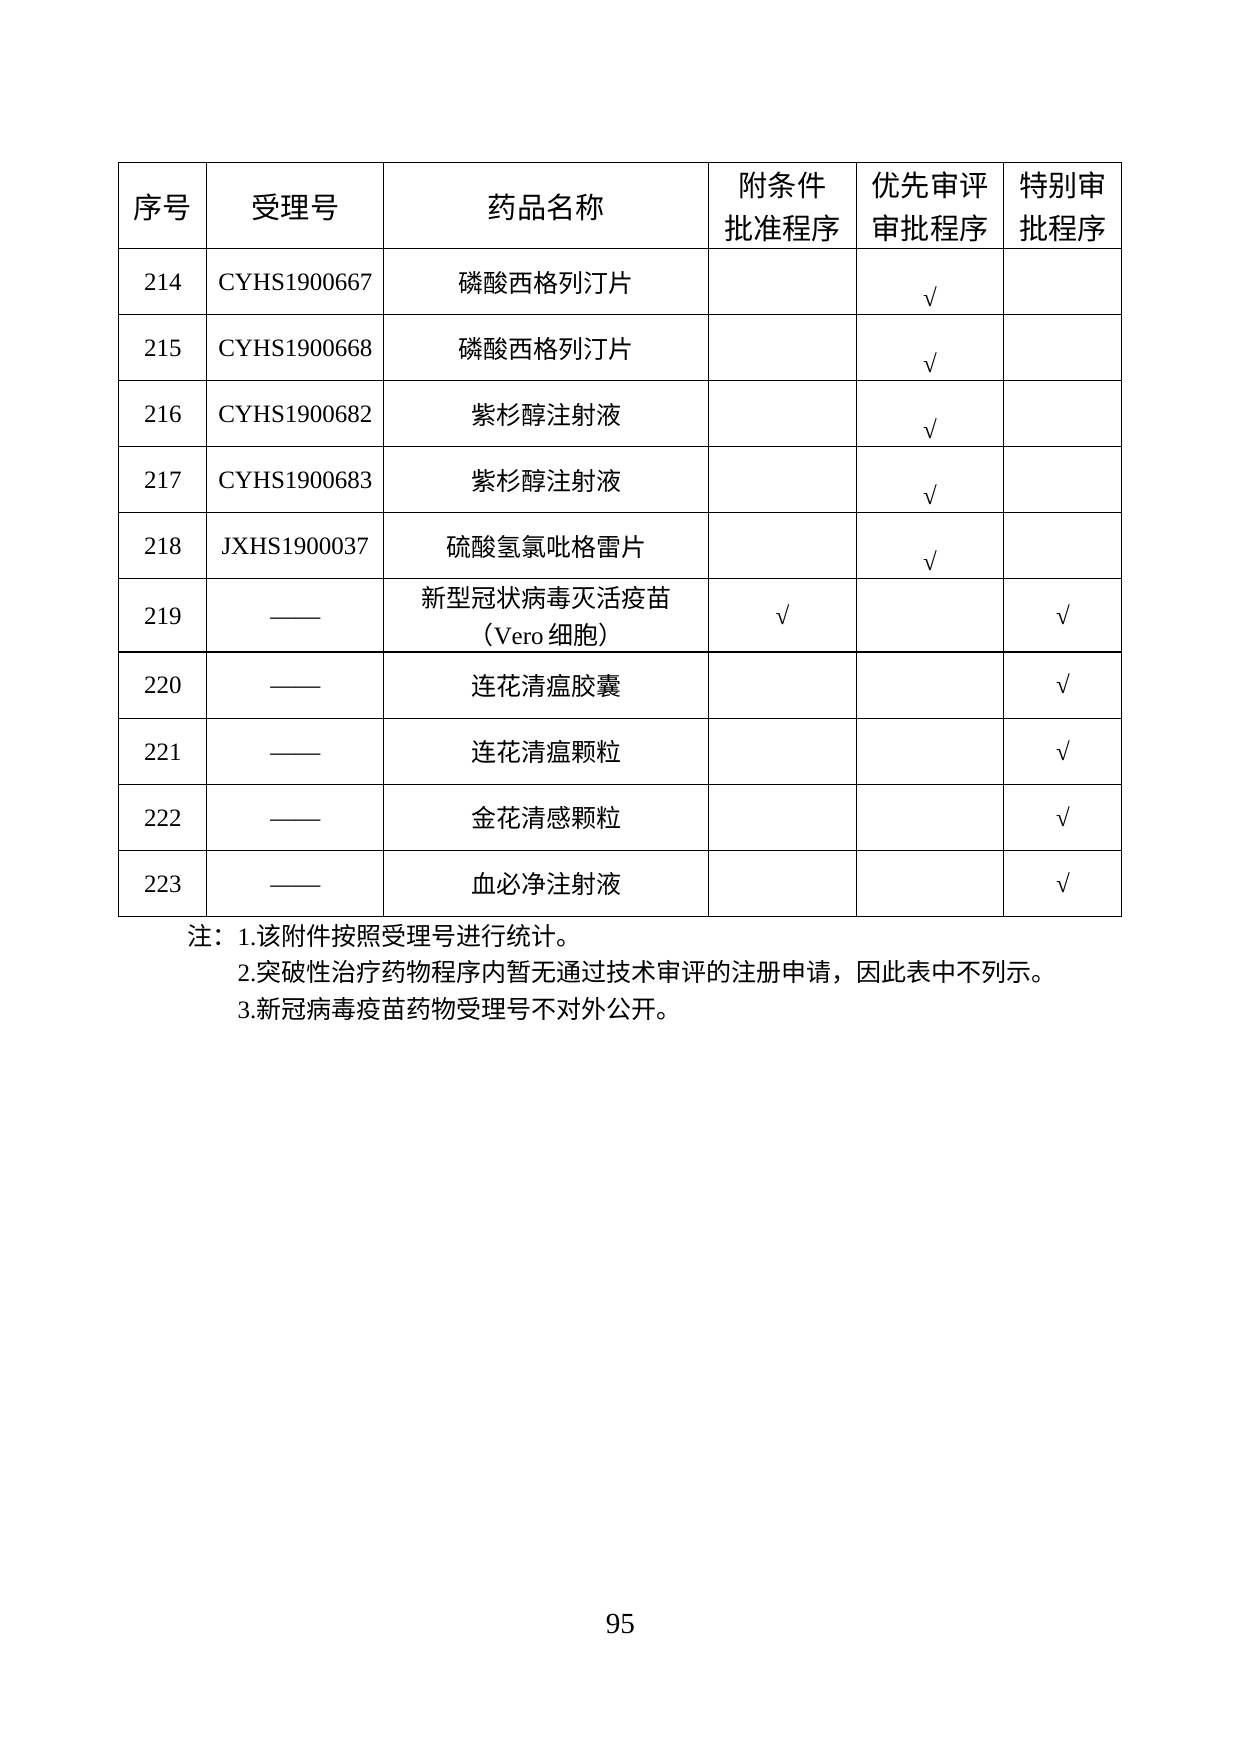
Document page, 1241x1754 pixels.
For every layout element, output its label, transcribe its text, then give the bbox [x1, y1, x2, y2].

table_cell [1004, 447, 1121, 512]
table_cell [857, 719, 1003, 783]
table_cell [709, 447, 856, 512]
table_cell 223 [119, 851, 206, 916]
table_cell [1004, 315, 1121, 380]
table_cell [1004, 381, 1121, 446]
table_cell [857, 785, 1003, 849]
table_cell [709, 381, 856, 446]
table_cell 216 [119, 381, 206, 446]
table_cell —— [207, 785, 383, 849]
table_header 附条件 批准程序 [709, 163, 856, 248]
table_cell √ [1004, 785, 1121, 849]
table_cell 磷酸西格列汀片 [384, 249, 708, 314]
table_cell √ [857, 447, 1003, 512]
table_cell 215 [119, 315, 206, 380]
table_cell 214 [119, 249, 206, 314]
table_cell 新型冠状病毒灭活疫苗（Vero细胞） [384, 579, 708, 651]
table_cell [709, 513, 856, 578]
table_cell 紫杉醇注射液 [384, 447, 708, 512]
table_cell —— [207, 851, 383, 916]
table_cell —— [207, 653, 383, 717]
text 注：1.该附件按照受理号进行统计。 [187, 917, 1053, 953]
table_cell √ [1004, 653, 1121, 717]
table_cell √ [1004, 719, 1121, 783]
table_cell [709, 249, 856, 314]
table_cell [857, 579, 1003, 651]
table_cell √ [709, 579, 856, 651]
table_cell —— [207, 579, 383, 651]
table_cell 磷酸西格列汀片 [384, 315, 708, 380]
table_cell √ [857, 249, 1003, 314]
table_cell [857, 851, 1003, 916]
table_header 药品名称 [384, 163, 708, 248]
table_cell CYHS1900668 [207, 315, 383, 380]
table_cell [709, 719, 856, 783]
table_cell —— [207, 719, 383, 783]
table_cell [709, 315, 856, 380]
table_cell CYHS1900682 [207, 381, 383, 446]
table_cell [1004, 513, 1121, 578]
table_cell √ [1004, 579, 1121, 651]
text 2.突破性治疗药物程序内暂无通过技术审评的注册申请，因此表中不列示。 [187, 953, 1053, 989]
table_cell 218 [119, 513, 206, 578]
table_cell JXHS1900037 [207, 513, 383, 578]
table_cell 连花清瘟胶囊 [384, 653, 708, 717]
table_cell [709, 851, 856, 916]
table_header 序号 [119, 163, 206, 248]
table_cell 硫酸氢氯吡格雷片 [384, 513, 708, 578]
table_cell 219 [119, 579, 206, 651]
table_cell 220 [119, 653, 206, 717]
table_cell [709, 653, 856, 717]
table_header 优先审评审批程序 [857, 163, 1003, 248]
table_cell √ [857, 315, 1003, 380]
table_cell 血必净注射液 [384, 851, 708, 916]
table_cell √ [1004, 851, 1121, 916]
table_cell √ [857, 513, 1003, 578]
table_cell 紫杉醇注射液 [384, 381, 708, 446]
table_cell [1004, 249, 1121, 314]
table_cell CYHS1900683 [207, 447, 383, 512]
table_cell [709, 785, 856, 849]
table_header 特别审批程序 [1004, 163, 1121, 248]
table_cell [857, 653, 1003, 717]
table_cell √ [857, 381, 1003, 446]
table_cell CYHS1900667 [207, 249, 383, 314]
table_cell 217 [119, 447, 206, 512]
table_cell 金花清感颗粒 [384, 785, 708, 849]
text 3.新冠病毒疫苗药物受理号不对外公开。 [187, 989, 1053, 1025]
table_header 受理号 [207, 163, 383, 248]
table_cell 222 [119, 785, 206, 849]
table_cell 连花清瘟颗粒 [384, 719, 708, 783]
table_cell 221 [119, 719, 206, 783]
